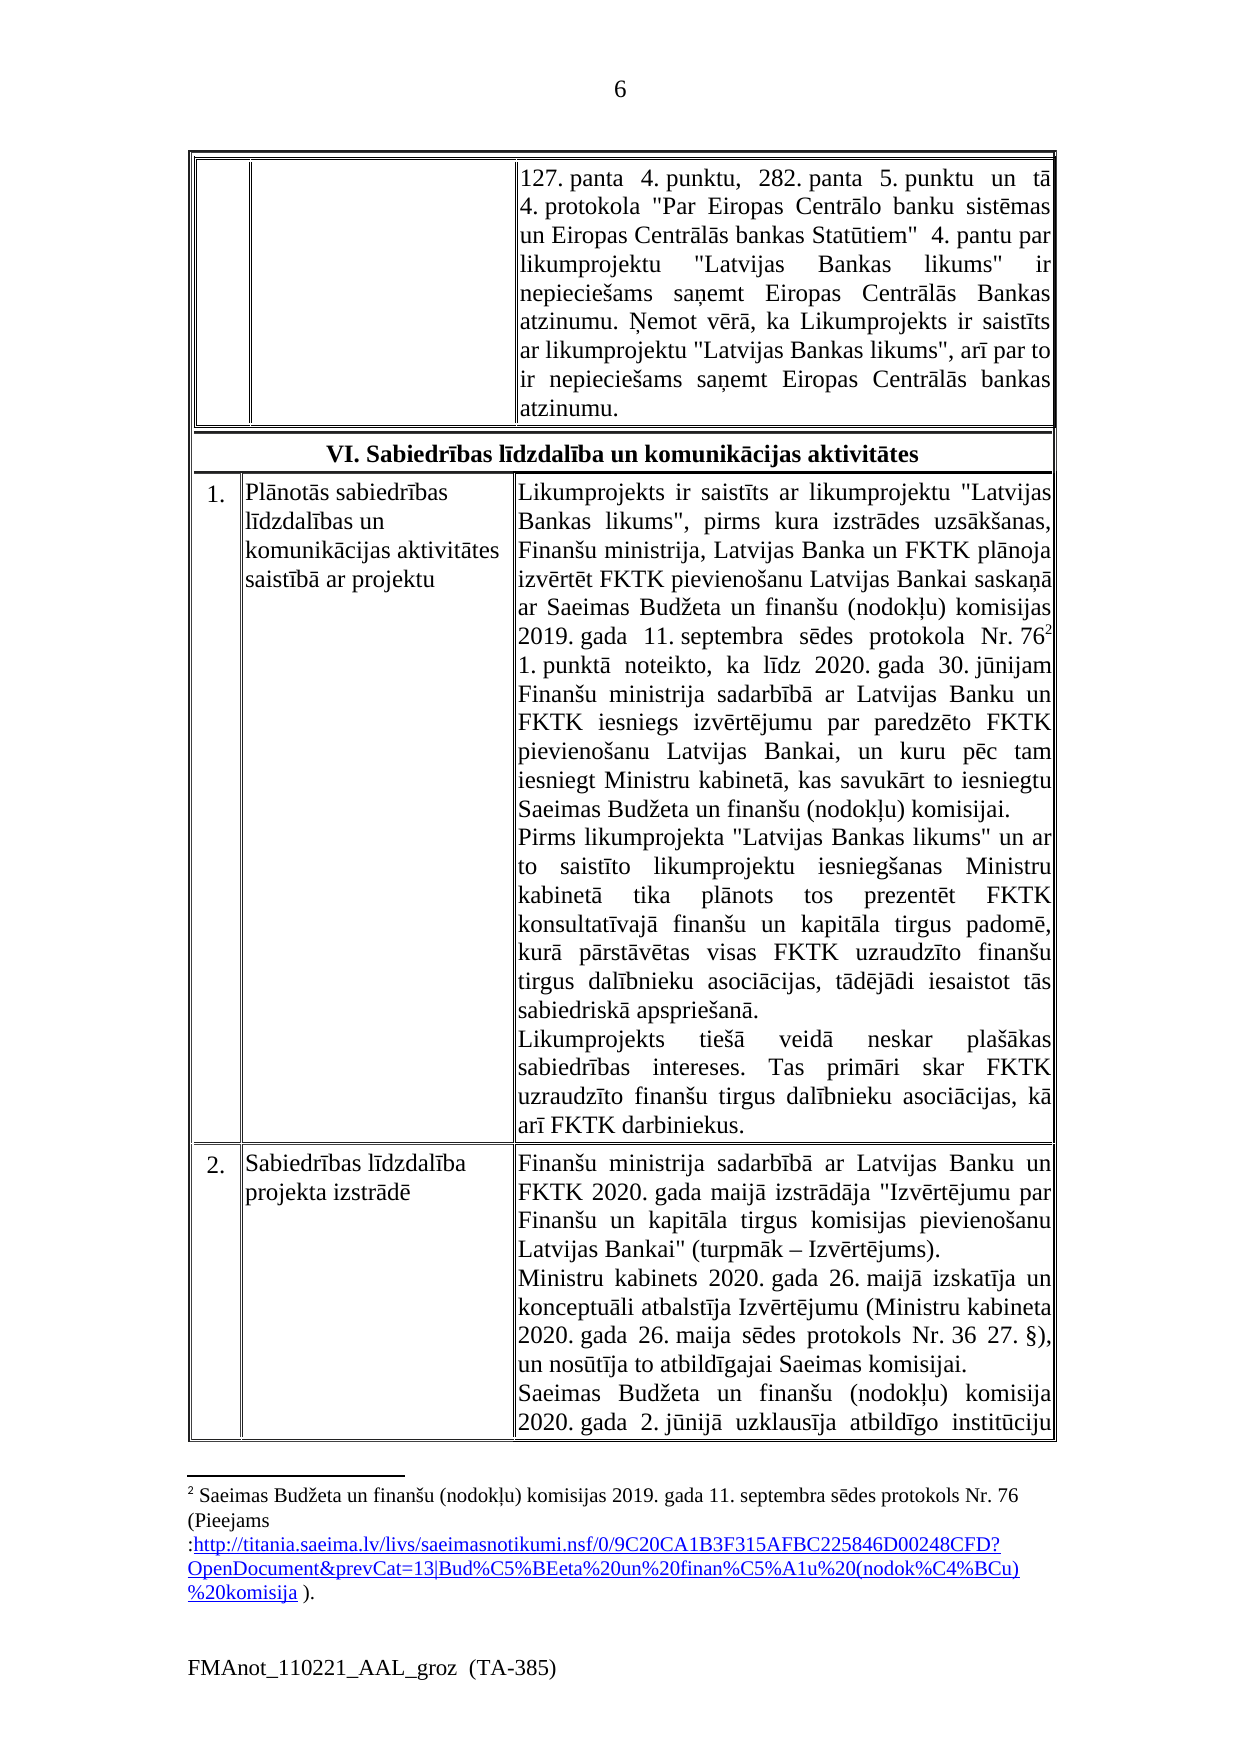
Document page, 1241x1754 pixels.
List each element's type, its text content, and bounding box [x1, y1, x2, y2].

table_cell 2. [190, 1142, 242, 1439]
table_cell Likumprojekts ir saistīts ar likumprojektu "Latvijas Bankas likums", pirms kura izstrādes uzsākšanas, Finanšu ministrija, Latvijas Banka un FKTK plānoja izvērtēt FKTK pievienošanu Latvijas Bankai saskaņā ar Saeimas Budžeta un finanšu (nodokļu) komisijas 2019. gada 11. septembra sēdes protokola Nr. 76 1. punktā noteikto, ka līdz 2020. gada 30. jūnijam Finanšu ministrija sadarbībā ar Latvijas Banku un FKTK iesniegs izvērtējumu par paredzēto FKTK pievienošanu Latvijas Bankai, un kuru pēc tam iesniegt Ministru kabinetā, kas savukārt to iesniegtu Saeimas Budžeta un finanšu (nodokļu) komisijai. Pirms likumprojekta "Latvijas Bankas likums" un ar to saistīto likumprojektu iesniegšanas Ministru kabinetā tika plānots tos prezentēt FKTK konsultatīvajā finanšu un kapitāla tirgus padomē, kurā pārstāvētas visas FKTK uzraudzīto finanšu tirgus dalībnieku asociācijas, tādējādi iesaistot tās sabiedriskā apspriešanā. Likumprojekts tiešā veidā neskar plašākas sabiedrības intereses. Tas primāri skar FKTK uzraudzīto finanšu tirgus dalībnieku asociācijas, kā arī FKTK darbiniekus. [516, 471, 1053, 1142]
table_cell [242, 1145, 514, 1439]
table_cell [192, 153, 1053, 431]
table_cell VI. Sabiedrības līdzdalība un komunikācijas aktivitātes [192, 431, 1053, 471]
table_cell 1. [192, 471, 240, 1142]
table_cell Plānotās sabiedrības līdzdalības un komunikācijas aktivitātes saistībā ar projektu [243, 474, 513, 1142]
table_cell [515, 1142, 1055, 1439]
